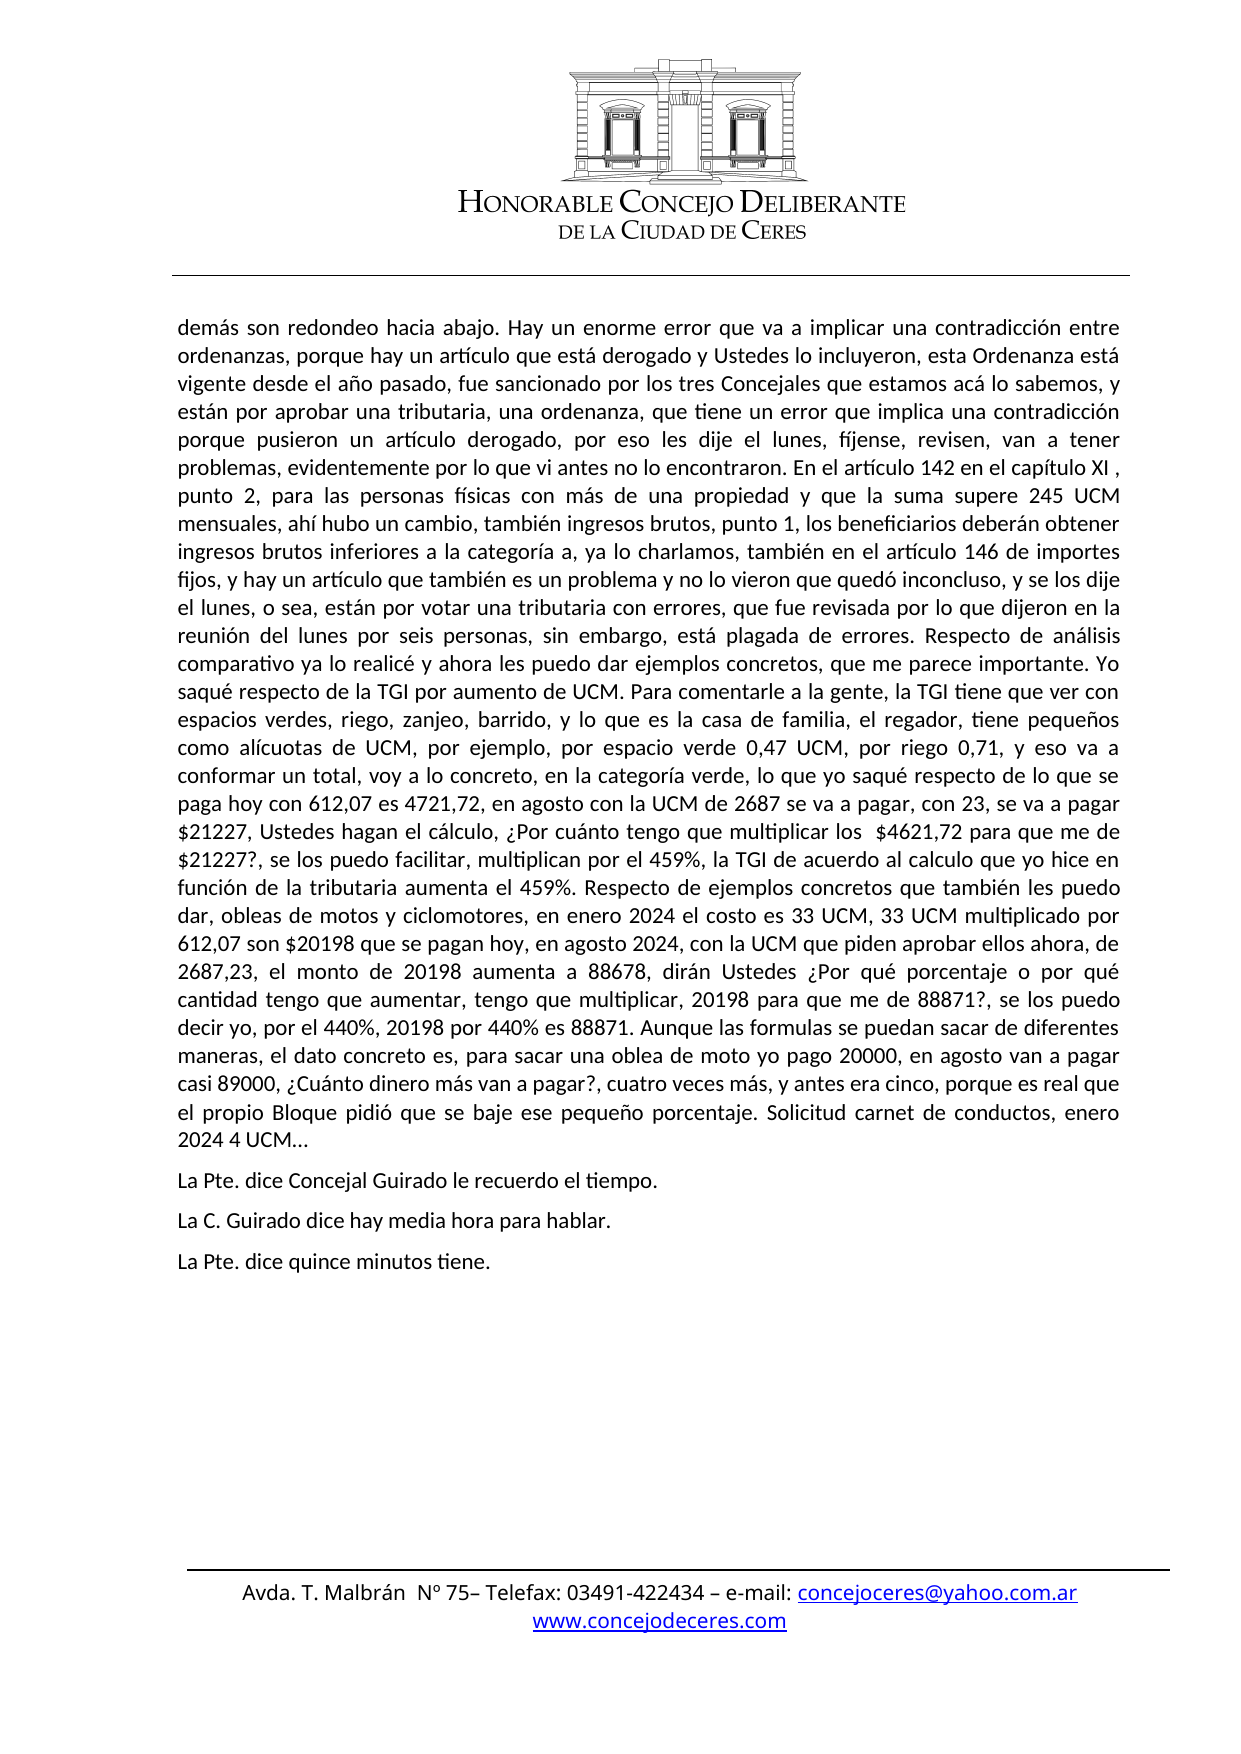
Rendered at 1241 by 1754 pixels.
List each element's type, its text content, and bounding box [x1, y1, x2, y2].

text La Pte. dice quince minutos tiene. [177, 1247, 1122, 1275]
picture [458, 59, 906, 239]
text La Pte. dice Concejal Guirado le recuerdo el tiempo. [177, 1166, 1122, 1194]
text La C. Guirado dice hay media hora para hablar. [177, 1207, 1122, 1235]
